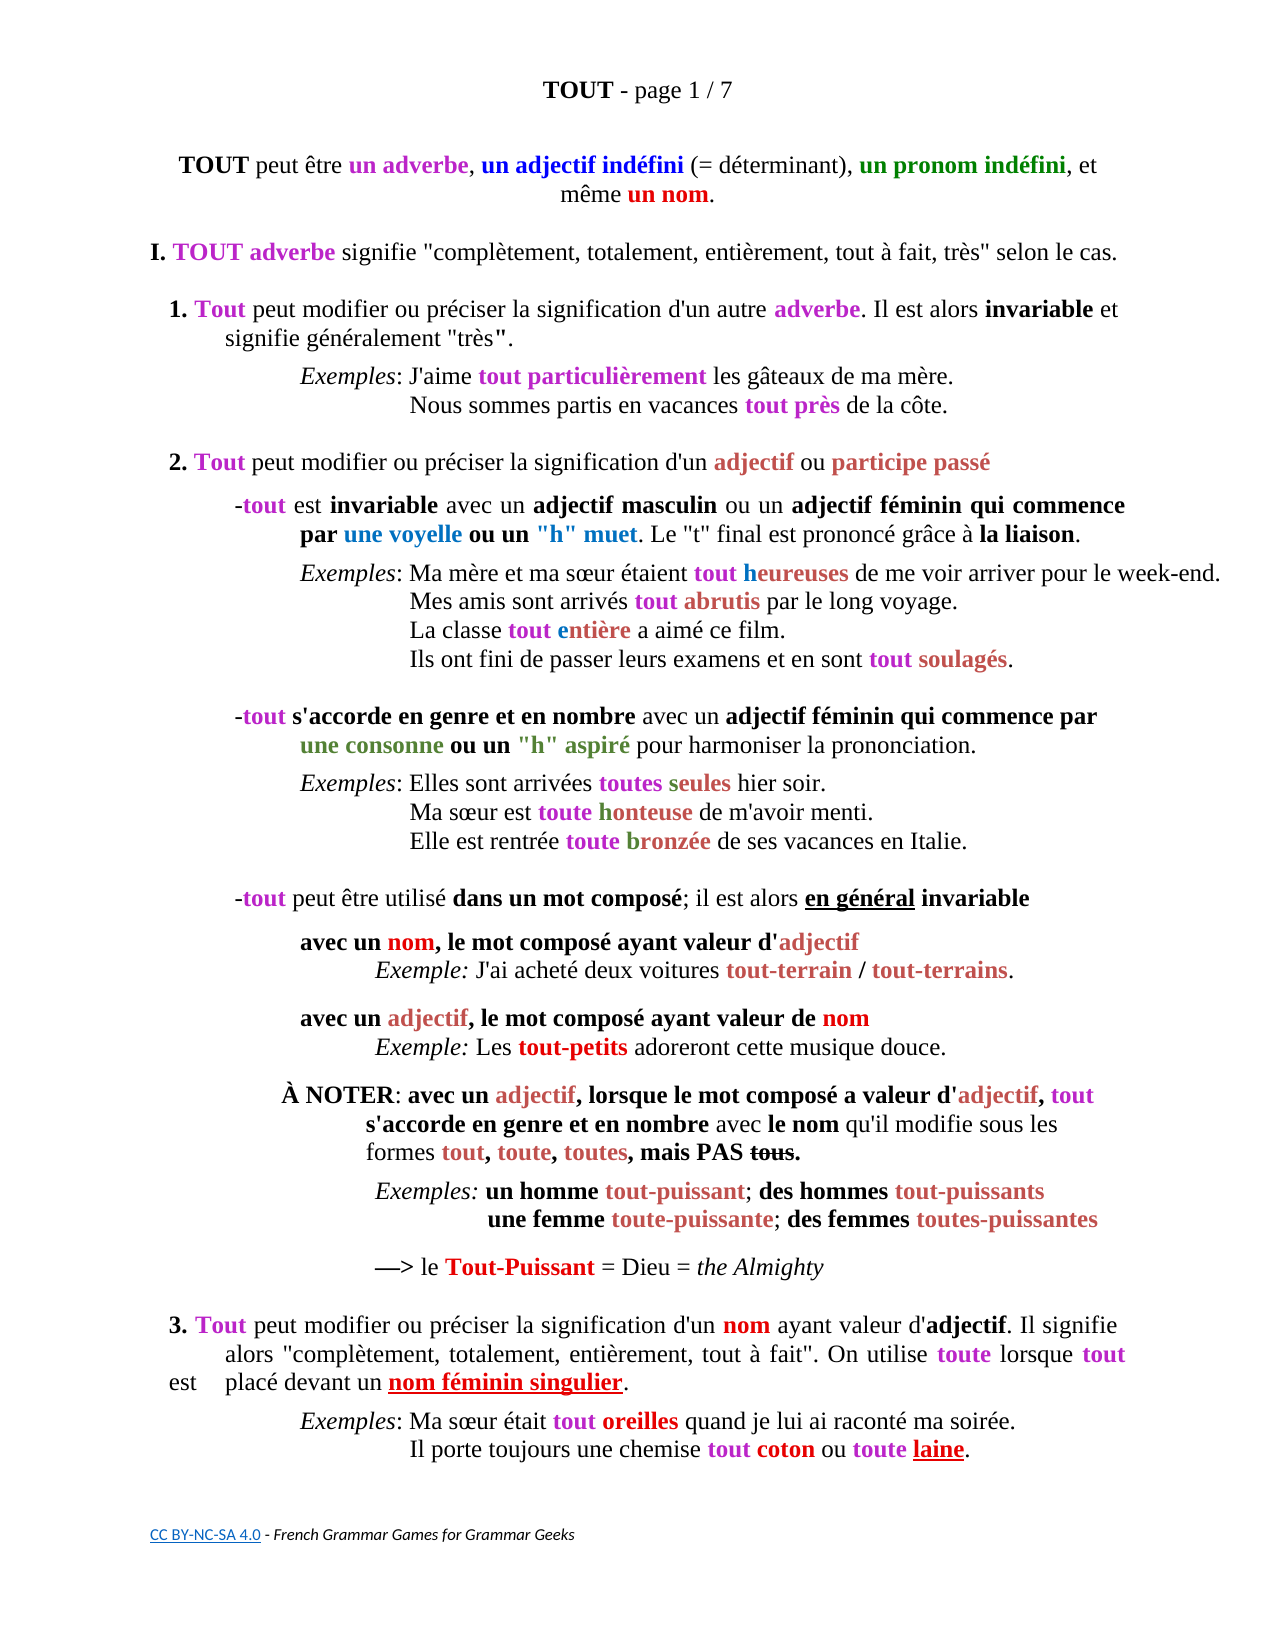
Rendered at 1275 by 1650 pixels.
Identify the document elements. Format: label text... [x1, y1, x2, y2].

text Exemples: Elles sont arrivées toutes seules hier soir. [272, 768, 1237, 797]
text avec un nom, le mot composé ayant valeur d'adjectif [234, 927, 1125, 955]
text 1. Tout peut modifier ou préciser la signification d'un autre adverbe. Il est alors invariable et signifie généralement "très". [169, 294, 1125, 352]
text -tout s'accorde en genre et en nombre avec un adjectif féminin qui commence par une consonne ou un "h" aspiré pour harmoniser la prononciation. [234, 701, 1125, 759]
text Ils ont fini de passer leurs examens et en sont tout soulagés. [347, 644, 1125, 673]
text Exemples: un homme tout-puissant; des hommes tout-puissants [169, 1176, 1172, 1204]
text —> le Tout-Puissant = Dieu = the Almighty [272, 1252, 1125, 1281]
text avec un adjectif, le mot composé ayant valeur de nom [234, 1003, 1125, 1032]
text Exemples: J'aime tout particulièrement les gâteaux de ma mère. [272, 361, 1237, 390]
text Elle est rentrée toute bronzée de ses vacances en Italie. [347, 826, 1125, 855]
text Mes amis sont arrivés tout abrutis par le long voyage. [347, 586, 1125, 615]
text TOUT peut être un adverbe, un adjectif indéfini (= déterminant), un pronom indéfini, et même un nom. [150, 150, 1125, 207]
text Exemple: J'ai acheté deux voitures tout-terrain / tout-terrains. [169, 955, 1172, 984]
text Il porte toujours une chemise tout coton ou toute laine. [347, 1434, 1125, 1463]
text La classe tout entière a aimé ce film. [347, 615, 1125, 644]
text Ma sœur est toute honteuse de m'avoir menti. [347, 797, 1125, 826]
text 2. Tout peut modifier ou préciser la signification d'un adjectif ou participe passé [169, 447, 1125, 476]
text -tout est invariable avec un adjectif masculin ou un adjectif féminin qui commence par une voyelle ou un "h" muet. Le "t" final est prononcé grâce à la liaison. [234, 491, 1125, 548]
text Exemple: Les tout-petits adoreront cette musique douce. [169, 1032, 1172, 1061]
text Nous sommes partis en vacances tout près de la côte. [347, 390, 1125, 419]
text À NOTER: avec un adjectif, lorsque le mot composé a valeur d'adjectif, tout s'accorde en genre et en nombre avec le nom qu'il modifie sous les formes tout, toute, toutes, mais PAS tous. [281, 1080, 1125, 1166]
text une femme toute-puissante; des femmes toutes-puissantes [169, 1204, 1172, 1233]
text -tout peut être utilisé dans un mot composé; il est alors en général invariable [234, 883, 1125, 912]
text Exemples: Ma mère et ma sœur étaient tout heureuses de me voir arriver pour le week-end. [272, 558, 1237, 586]
text 3. Tout peut modifier ou préciser la signification d'un nom ayant valeur d'adjectif. Il signifie alors "complètement, totalement, entièrement, tout à fait". On utilise toute lorsque tout est placé devant un nom féminin singulier. [169, 1310, 1125, 1396]
text Exemples: Ma sœur était tout oreilles quand je lui ai raconté ma soirée. [272, 1406, 1237, 1434]
text I. TOUT adverbe signifie "complètement, totalement, entièrement, tout à fait, très" selon le cas. [150, 237, 1125, 265]
